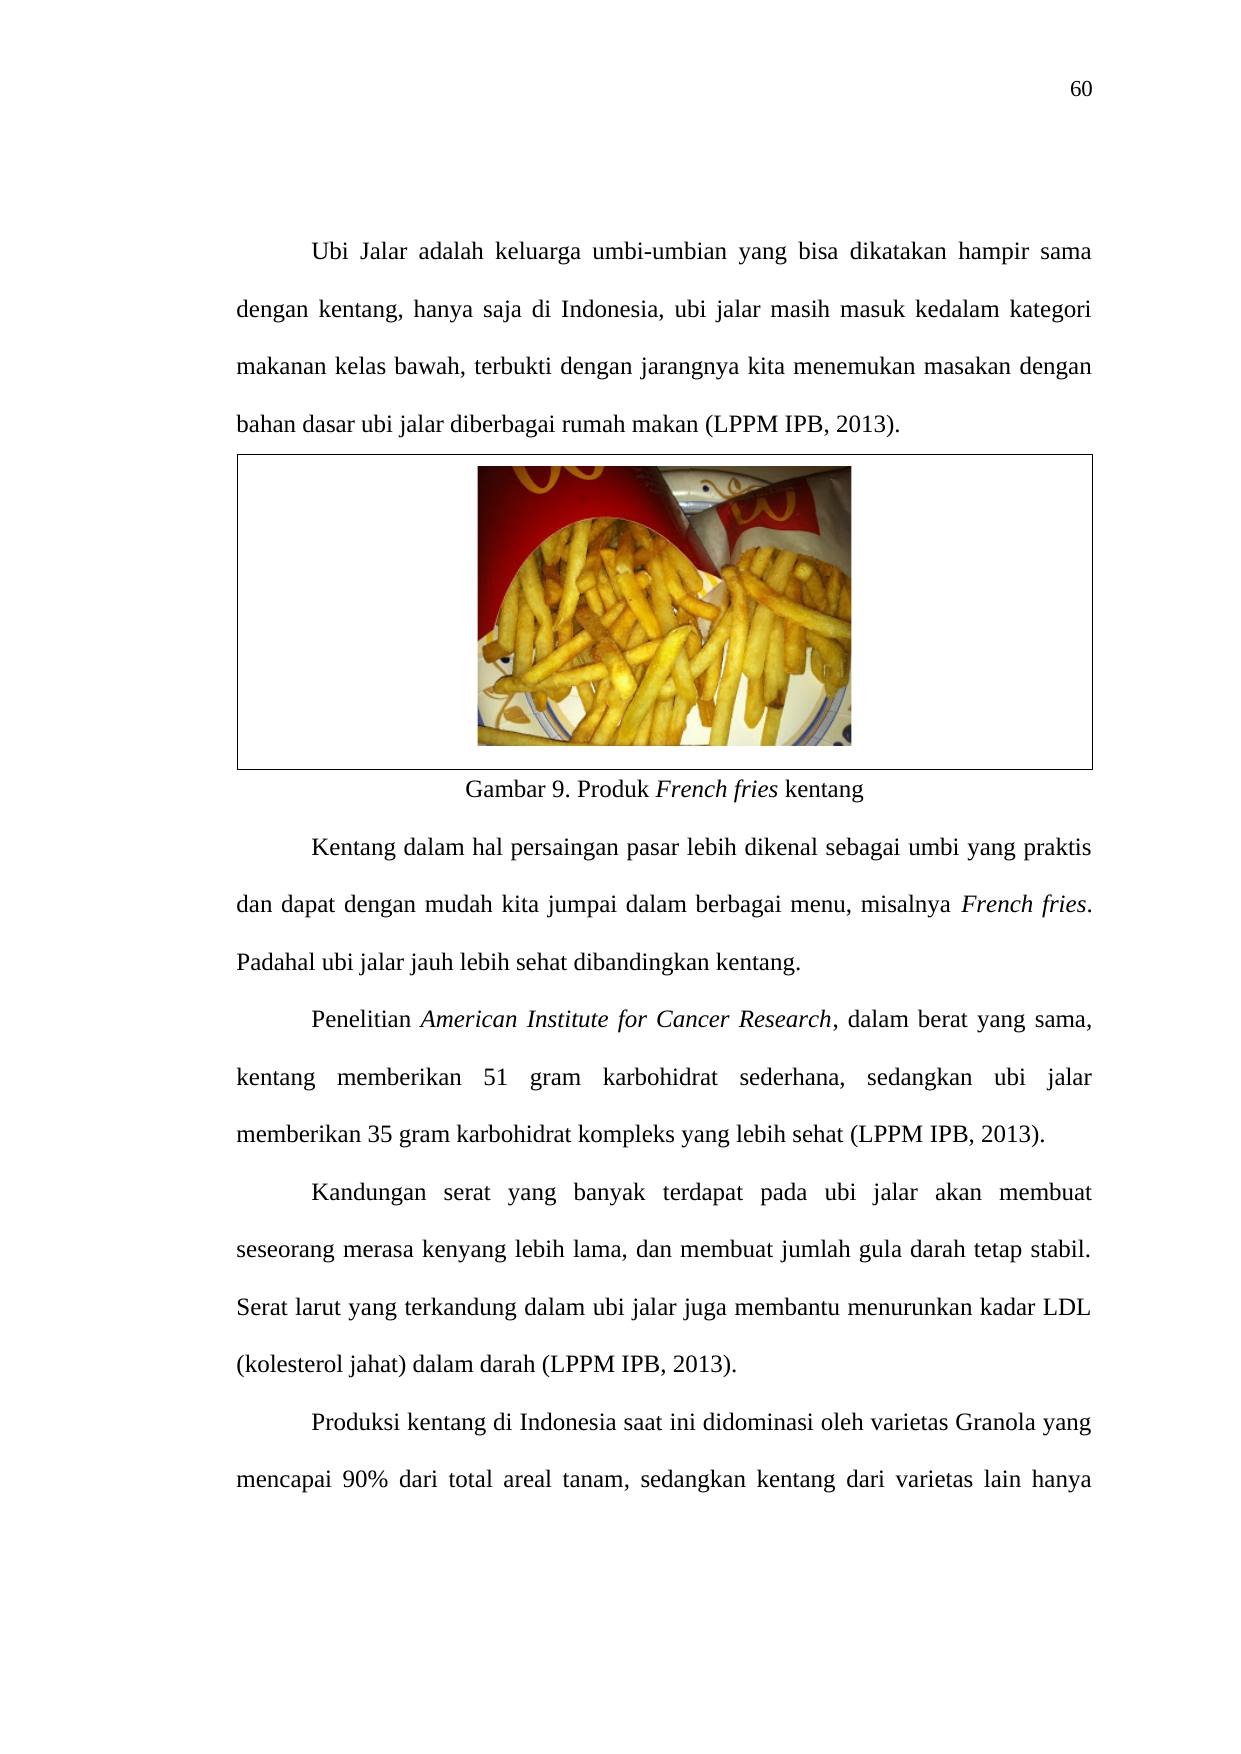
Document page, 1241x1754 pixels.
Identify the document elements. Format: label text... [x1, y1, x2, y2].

text Ubi Jalar adalah keluarga umbi-umbian yang bisa dikatakan hampir sama dengan kentang, hanya saja di Indonesia, ubi jalar masih masuk kedalam kategori makanan kelas bawah, terbukti dengan jarangnya kita menemukan masakan dengan bahan dasar ubi jalar diberbagai rumah makan (LPPM IPB, 2013). [236, 236, 1093, 437]
text Penelitian American Institute for Cancer Research, dalam berat yang sama, kentang memberikan 51 gram karbohidrat sederhana, sedangkan ubi jalar memberikan 35 gram karbohidrat kompleks yang lebih sehat (LPPM IPB, 2013). [236, 1004, 1093, 1148]
text Kandungan serat yang banyak terdapat pada ubi jalar akan membuat seseorang merasa kenyang lebih lama, dan membuat jumlah gula darah tetap stabil. Serat larut yang terkandung dalam ubi jalar juga membantu menurunkan kadar LDL (kolesterol jahat) dalam darah (LPPM IPB, 2013). [236, 1177, 1093, 1378]
text Gambar 9. Produk French fries kentang [236, 774, 1093, 803]
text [236, 1407, 1093, 1493]
text Kentang dalam hal persaingan pasar lebih dikenal sebagai umbi yang praktis dan dapat dengan mudah kita jumpai dalam berbagai menu, misalnya French fries. Padahal ubi jalar jauh lebih sehat dibandingkan kentang. [236, 832, 1093, 976]
picture [477, 466, 852, 746]
